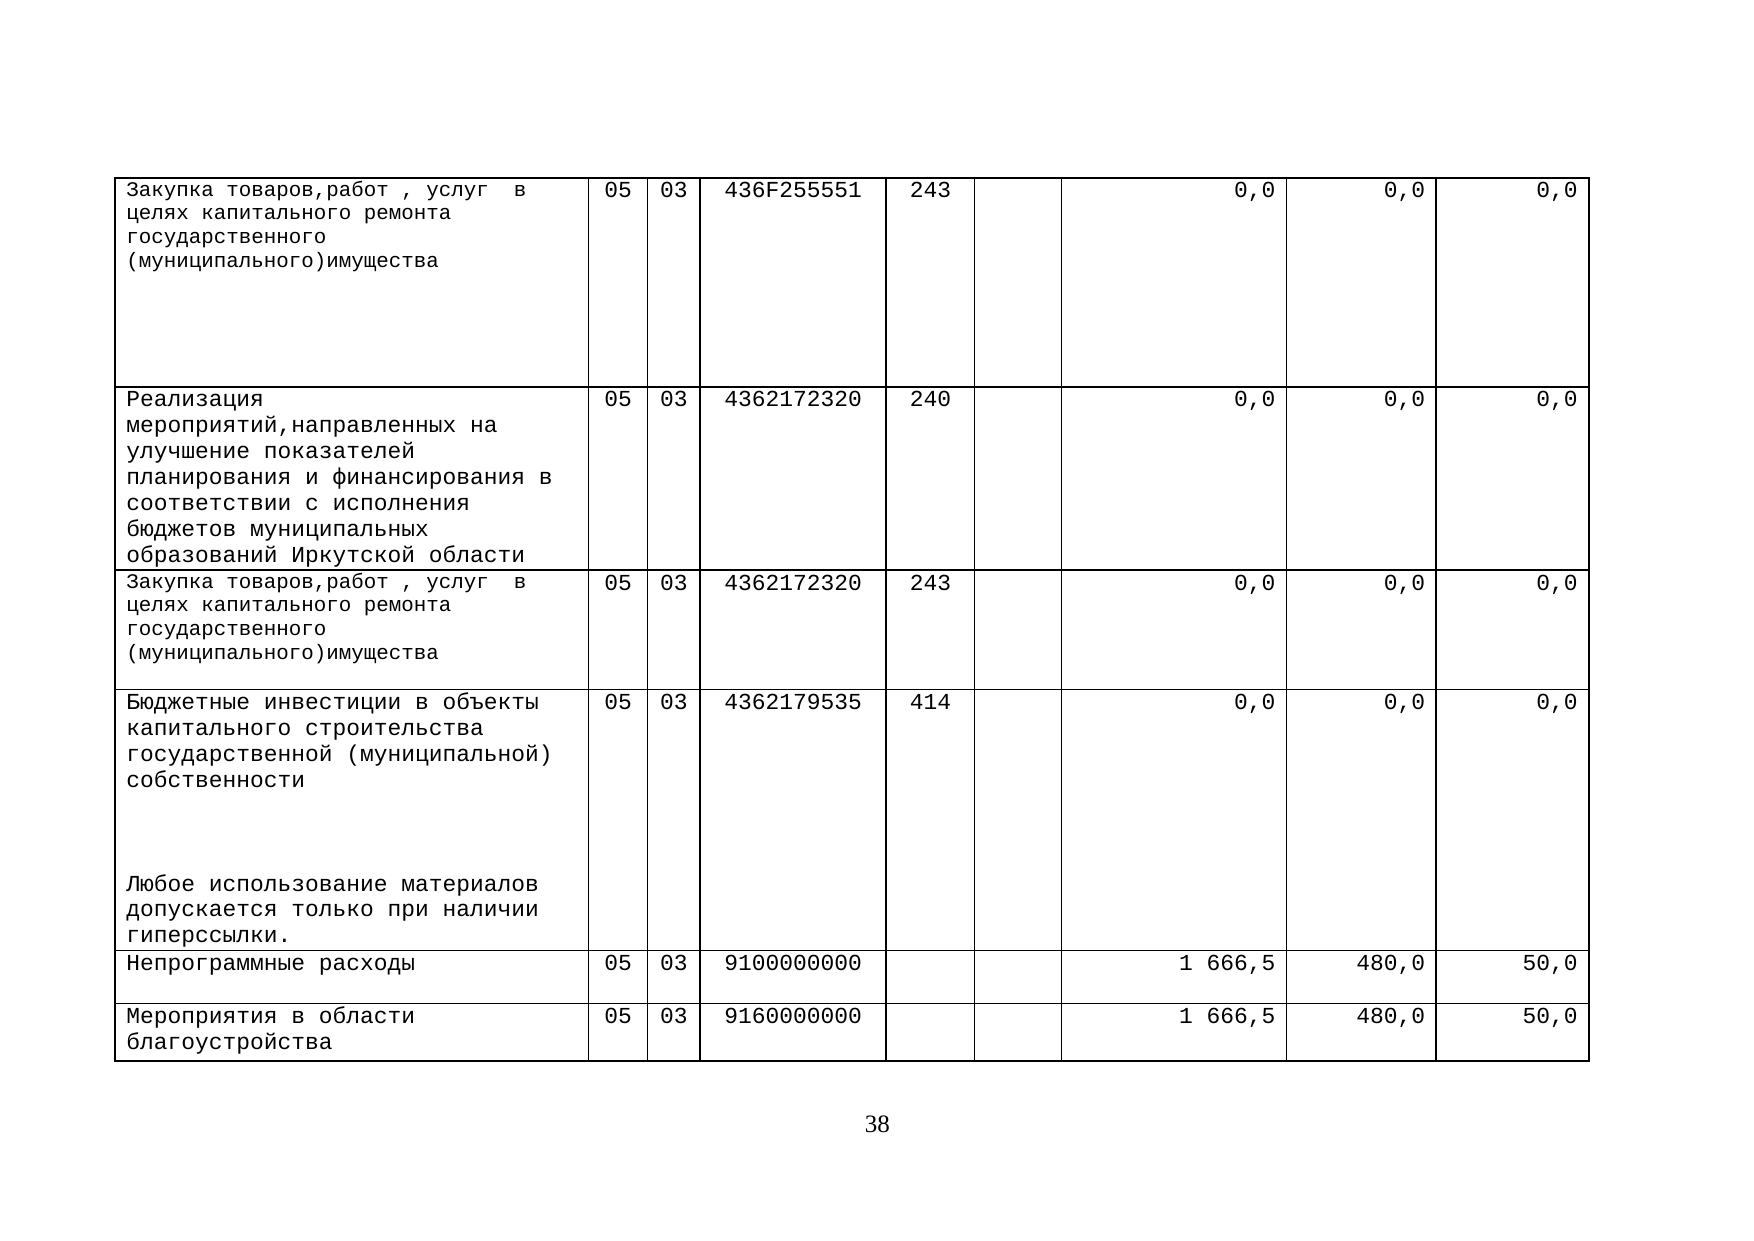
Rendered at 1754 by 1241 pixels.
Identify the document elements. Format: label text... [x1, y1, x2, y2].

table_cell 240 [887, 388, 974, 569]
table_cell 0,0 [1437, 388, 1588, 569]
table_cell 03 [648, 571, 699, 689]
table_cell 05 [589, 690, 647, 950]
table_cell [887, 1004, 974, 1060]
table_cell 0,0 [1062, 179, 1286, 386]
table_cell [975, 951, 1061, 1003]
table_cell 50,0 [1437, 951, 1588, 1003]
table_cell Непрограммные расходы [116, 951, 588, 1003]
table_cell 480,0 [1287, 951, 1435, 1003]
table_cell 03 [648, 179, 699, 386]
table_cell 05 [589, 951, 647, 1003]
table_cell 1 666,5 [1062, 1004, 1286, 1060]
table_cell [887, 951, 974, 1003]
table_cell 4362172320 [701, 571, 885, 689]
table_cell 243 [887, 571, 974, 689]
table_cell 0,0 [1287, 388, 1435, 569]
table_cell 0,0 [1287, 690, 1435, 950]
table_cell 03 [648, 388, 699, 569]
table_cell 0,0 [1287, 179, 1435, 386]
table_cell 0,0 [1062, 690, 1286, 950]
table_cell 0,0 [1062, 571, 1286, 689]
table_cell 0,0 [1437, 690, 1588, 950]
table_cell 480,0 [1287, 1004, 1435, 1060]
table_cell [975, 571, 1061, 689]
table_cell 414 [887, 690, 974, 950]
table_cell 0,0 [1287, 571, 1435, 689]
table_cell 05 [589, 388, 647, 569]
table_cell Закупка товаров,работ , услуг в целях капитального ремонта государственного (муниципального)имущества [116, 571, 588, 689]
table_cell 9100000000 [701, 951, 885, 1003]
table_cell [975, 388, 1061, 569]
table_cell 50,0 [1437, 1004, 1588, 1060]
table_cell 9160000000 [701, 1004, 885, 1060]
table_cell 03 [648, 1004, 699, 1060]
table_cell 0,0 [1062, 388, 1286, 569]
table_cell 0,0 [1437, 179, 1588, 386]
table_cell 1 666,5 [1062, 951, 1286, 1003]
table_cell Бюджетные инвестиции в объекты капитального строительства государственной (муниципальной) собственности Любое использование материалов допускается только при наличии гиперссылки. [116, 690, 588, 950]
table_cell 05 [589, 571, 647, 689]
table_cell 05 [589, 1004, 647, 1060]
table_cell Закупка товаров,работ , услуг в целях капитального ремонта государственного (муниципального)имущества [116, 179, 588, 386]
table_cell Реализация мероприятий,направленных на улучшение показателей планирования и финансирования в соответствии с исполнения бюджетов муниципальных образований Иркутской области [116, 388, 588, 569]
table_cell 4362172320 [701, 388, 885, 569]
table_cell [975, 690, 1061, 950]
table_cell 4362179535 [701, 690, 885, 950]
table_cell 03 [648, 951, 699, 1003]
table_cell Мероприятия в области благоустройства [116, 1004, 588, 1060]
table_cell 243 [887, 179, 974, 386]
table_cell [975, 1004, 1061, 1060]
table_cell 0,0 [1437, 571, 1588, 689]
table_cell 436F255551 [701, 179, 885, 386]
table_cell 05 [589, 179, 647, 386]
table_cell [975, 179, 1061, 386]
table_cell 03 [648, 690, 699, 950]
